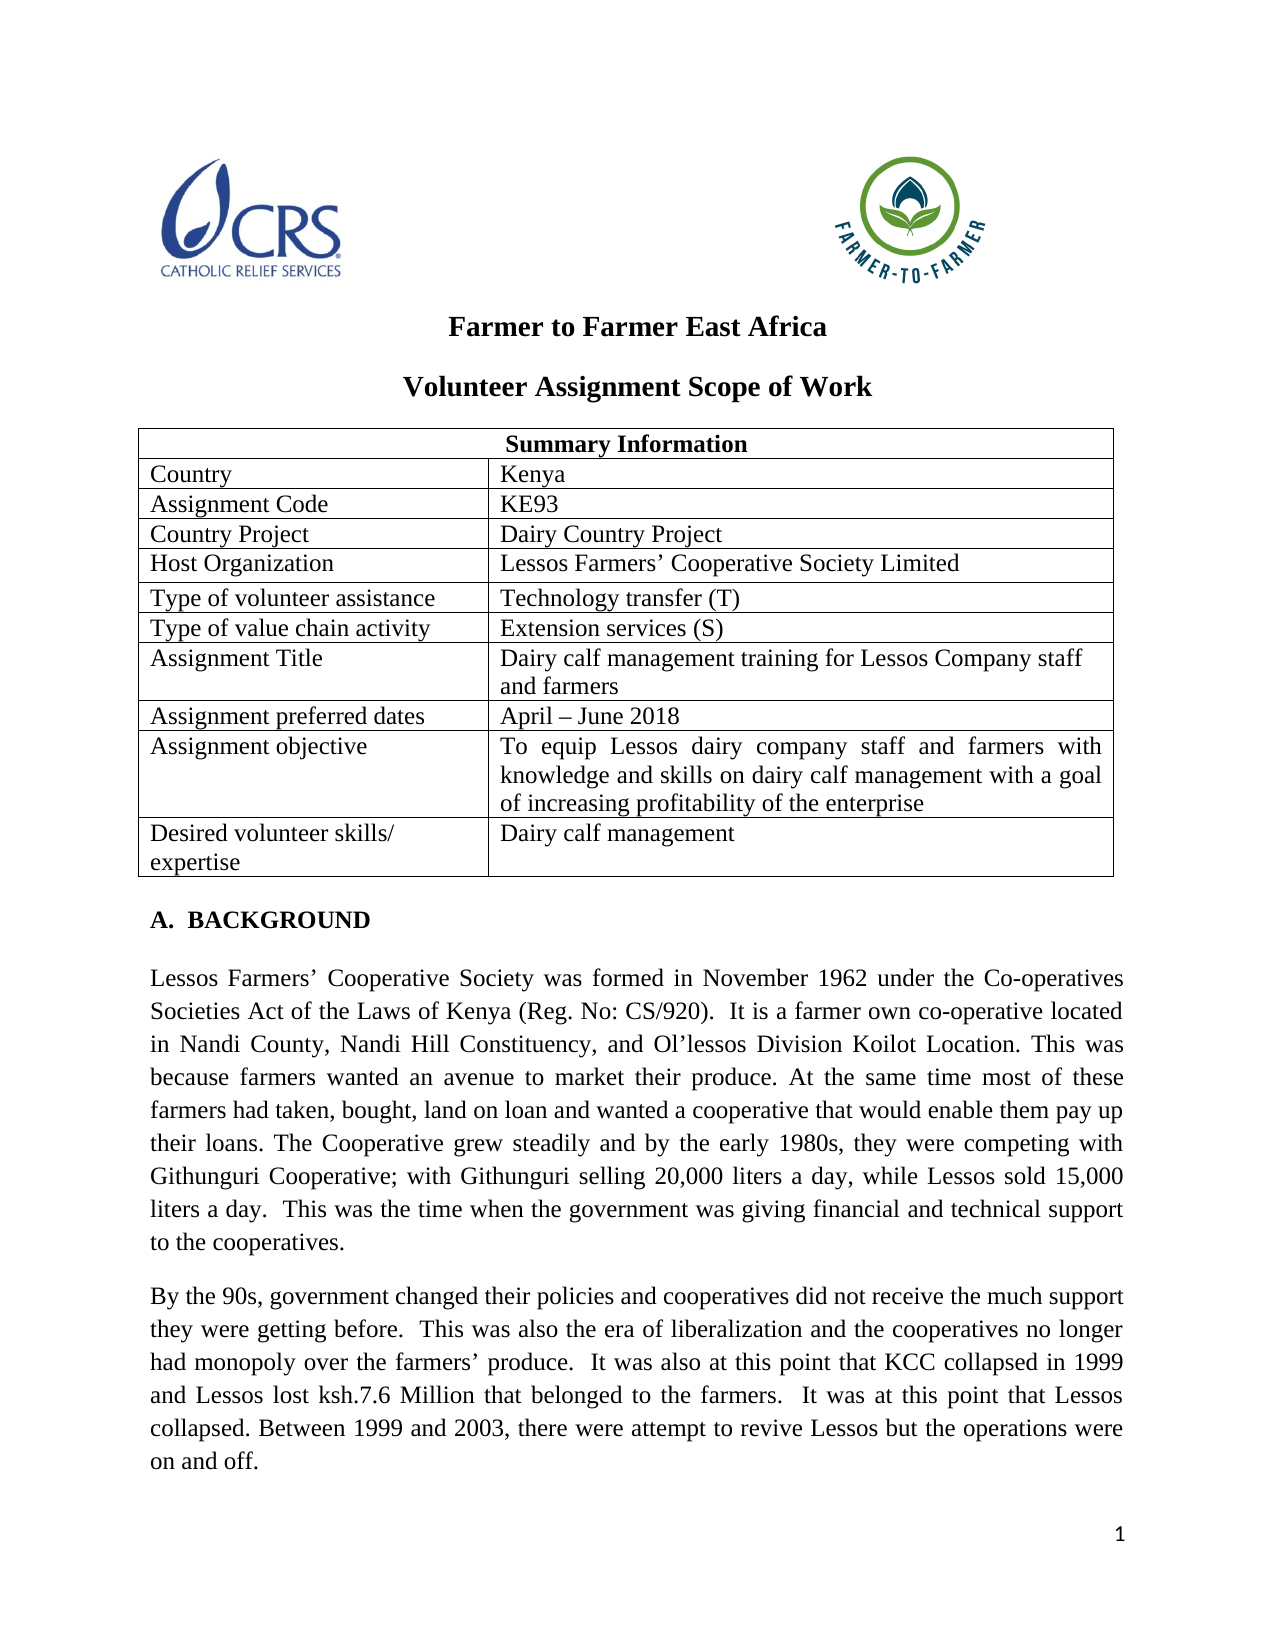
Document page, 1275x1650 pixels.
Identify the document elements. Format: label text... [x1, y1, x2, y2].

picture [150, 152, 353, 285]
table_cell Desired volunteer skills/ expertise [139, 818, 488, 876]
table_cell Dairy calf management training for Lessos Company staff and farmers [489, 643, 1113, 700]
table_cell Dairy calf management [489, 818, 1113, 876]
text Lessos Farmers’ Cooperative Society was formed in November 1962 under the Co-operatives Societies Act of the Laws of Kenya (Reg. No: CS/920). It is a farmer own co-operative located in Nandi County, Nandi Hill Constituency, and Ol’lessos Division Koilot Location. This was because farmers wanted an avenue to market their produce. At the same time most of these farmers had taken, bought, land on loan and wanted a cooperative that would enable them pay up their loans. The Cooperative grew steadily and by the early 1980s, they were competing with Githunguri Cooperative; with Githunguri selling 20,000 liters a day, while Lessos sold 15,000 liters a day. This was the time when the government was giving financial and technical support to the cooperatives. [150, 963, 1125, 1256]
table_cell Extension services (S) [489, 613, 1113, 642]
text Volunteer Assignment Scope of Work [150, 369, 1125, 402]
table_cell Country Project [139, 519, 488, 547]
table_cell Lessos Farmers’ Cooperative Society Limited [489, 549, 1113, 582]
picture [825, 150, 993, 285]
table_cell Type of volunteer assistance [139, 583, 488, 612]
table_cell Type of value chain activity [139, 613, 488, 642]
table_cell Assignment objective [139, 731, 488, 817]
list BACKGROUND [150, 906, 1125, 934]
text Farmer to Farmer East Africa [150, 309, 1125, 343]
table_cell Host Organization [139, 549, 488, 582]
table_cell KE93 [489, 489, 1113, 518]
table_cell Assignment preferred dates [139, 701, 488, 730]
table_cell Assignment Code [139, 489, 488, 518]
text By the 90s, government changed their policies and cooperatives did not receive the much support they were getting before. This was also the era of liberalization and the cooperatives no longer had monopoly over the farmers’ produce. It was also at this point that KCC collapsed in 1999 and Lessos lost ksh.7.6 Million that belonged to the farmers. It was at this point that Lessos collapsed. Between 1999 and 2003, there were attempt to revive Lessos but the operations were on and off. [150, 1281, 1125, 1475]
table_cell Country [139, 459, 488, 488]
table_header Summary Information [139, 429, 1113, 458]
table_cell Technology transfer (T) [489, 583, 1113, 612]
table_cell Dairy Country Project [489, 519, 1113, 547]
table_cell April – June 2018 [489, 701, 1113, 730]
table_cell Kenya [489, 459, 1113, 488]
table_cell Assignment Title [139, 643, 488, 700]
table_cell To equip Lessos dairy company staff and farmers with knowledge and skills on dairy calf management with a goal of increasing profitability of the enterprise [489, 731, 1113, 817]
